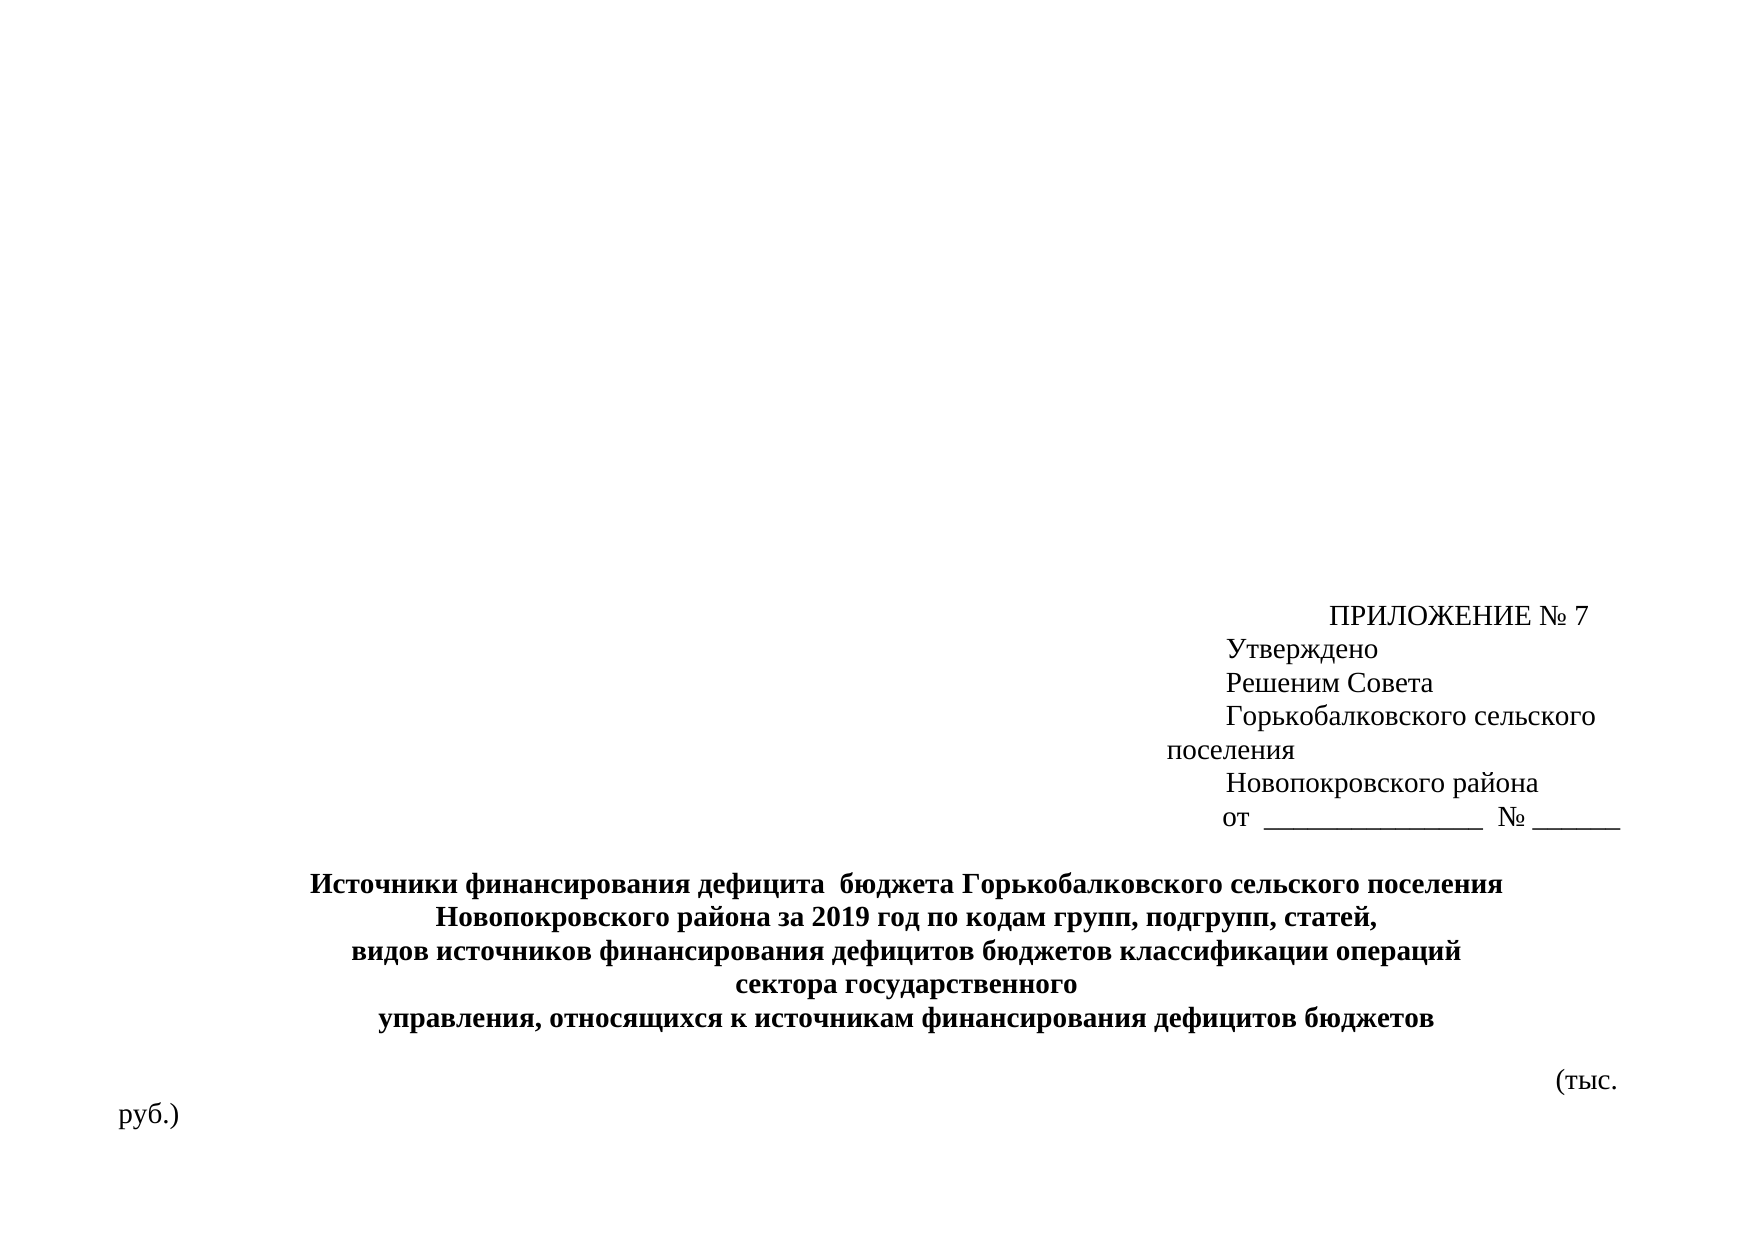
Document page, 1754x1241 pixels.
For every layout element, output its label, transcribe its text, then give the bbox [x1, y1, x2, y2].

text Новопокровского района за 2019 год по кодам групп, подгрупп, статей, [118, 899, 1636, 933]
text от _______________ № ______ [1112, 799, 1636, 832]
text Решеним Совета [1167, 665, 1636, 698]
text Приложение № 7 [1329, 569, 1636, 631]
text Новопокровского района [1167, 765, 1636, 799]
text сектора государственного [118, 967, 1636, 1000]
text управления, относящихся к источникам финансирования дефицитов бюджетов [118, 1000, 1636, 1034]
text Горькобалковского сельского поселения [1167, 698, 1636, 765]
text Утверждено [1167, 631, 1636, 665]
text (тыс. руб.) [118, 1062, 1636, 1129]
text Источники финансирования дефицита бюджета Горькобалковского сельского поселения [118, 866, 1636, 899]
text видов источников финансирования дефицитов бюджетов классификации операций [118, 933, 1636, 967]
